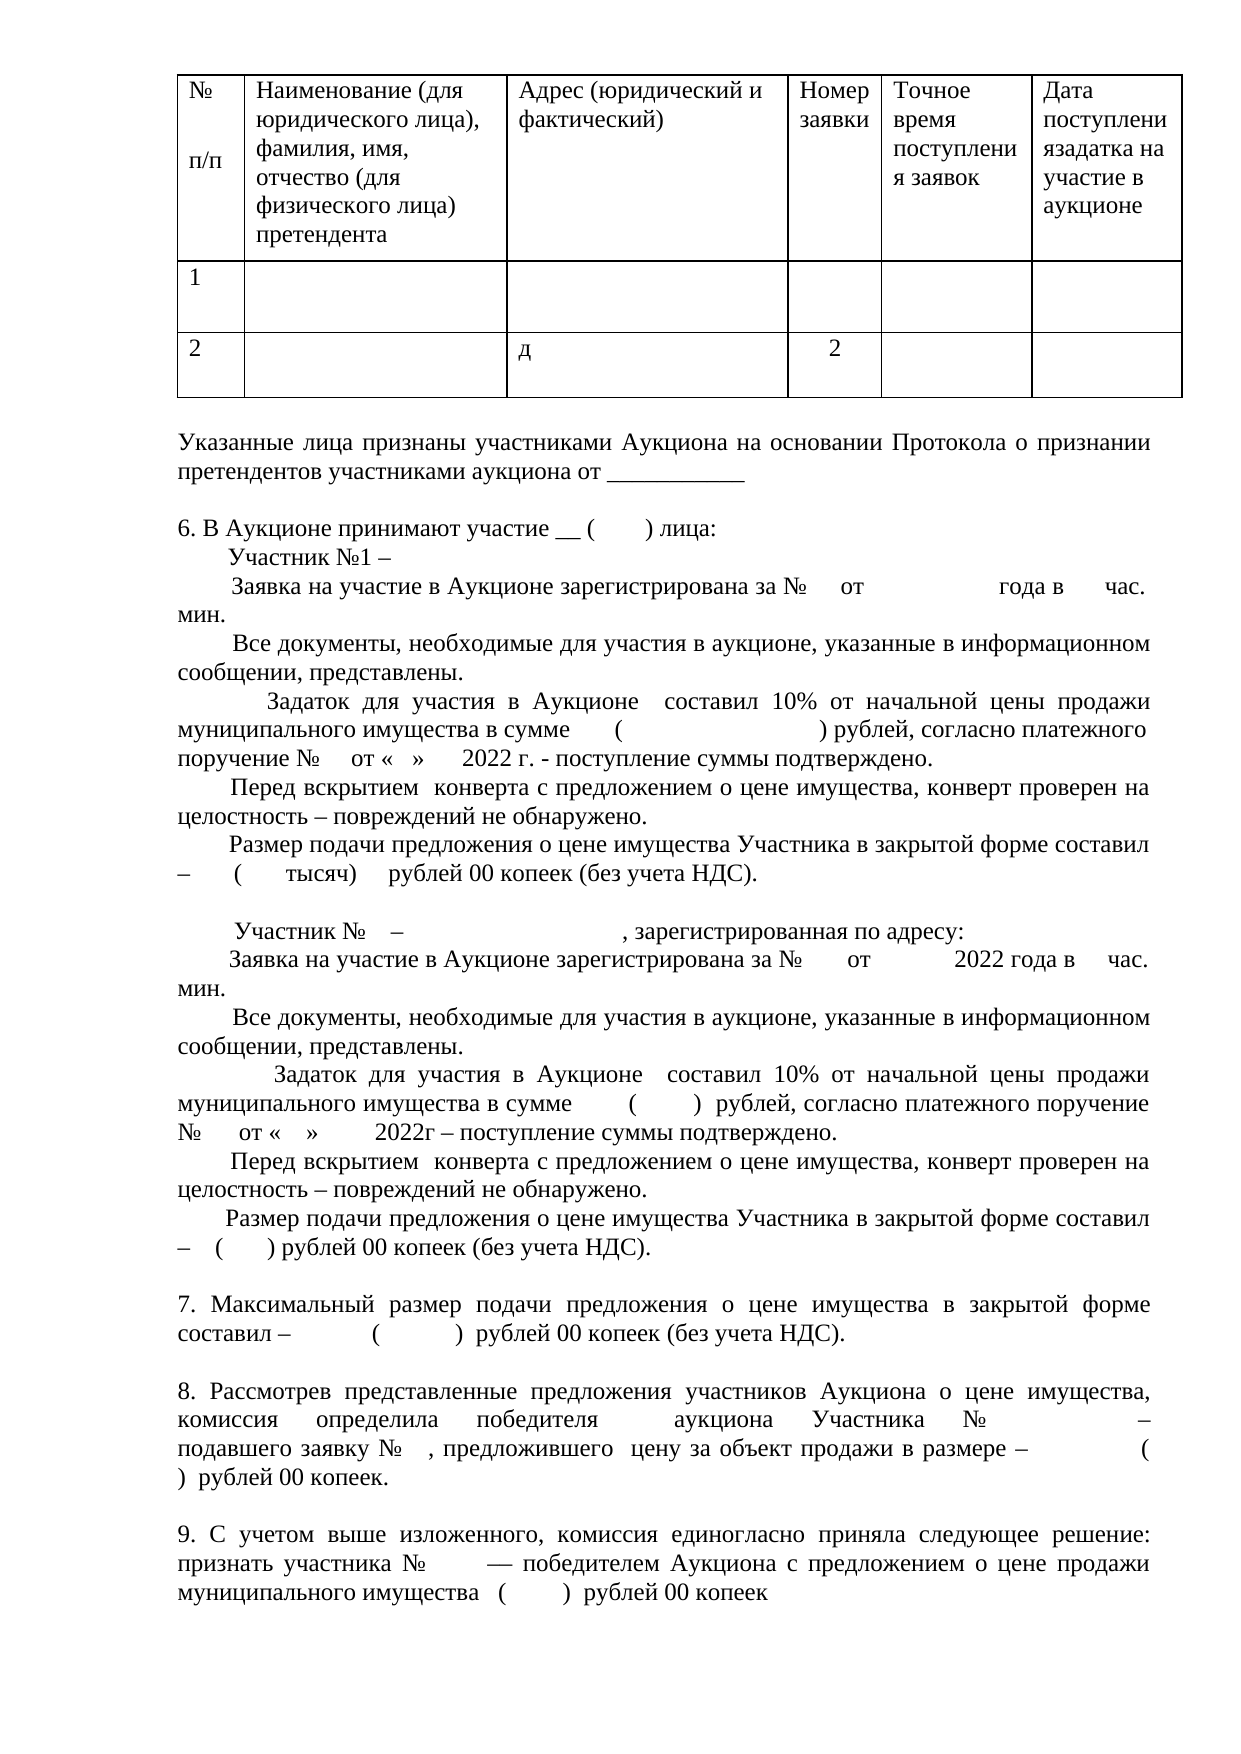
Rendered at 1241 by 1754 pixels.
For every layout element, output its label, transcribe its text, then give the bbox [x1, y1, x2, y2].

table_header Дата поступлениязадатка на участие в аукционе [1033, 76, 1181, 260]
table_cell [1033, 262, 1181, 332]
text Размер подачи предложения о цене имущества Участника в закрытой форме составил – ( ) рублей 00 копеек (без учета НДС). [177, 1203, 1152, 1261]
table_cell 1 [178, 262, 244, 332]
table_header Номер заявки [789, 76, 881, 260]
table_cell 2 [789, 333, 881, 397]
text Участник № – , зарегистрированная по адресу: [177, 916, 1152, 944]
table_cell [245, 333, 506, 397]
text Участник №1 – [177, 542, 1152, 571]
text Указанные лица признаны участниками Аукциона на основании Протокола о признании претендентов участниками аукциона от ___________ [177, 427, 1152, 484]
table_header Точное время поступления заявок [882, 76, 1031, 260]
text Все документы, необходимые для участия в аукционе, указанные в информационном сообщении, представлены. [177, 1002, 1152, 1059]
text Задаток для участия в Аукционе составил 10% от начальной цены продажи муниципального имущества в сумме ( ) рублей, согласно платежного поручение № от « » 2022г – поступление суммы подтверждено. [177, 1059, 1152, 1146]
table_cell [508, 262, 787, 332]
table_header Наименование (для юридического лица), фамилия, имя, отчество (для физического лица) претендента [245, 76, 506, 260]
table_cell [882, 333, 1031, 397]
table_cell [245, 262, 506, 332]
text Перед вскрытием конверта с предложением о цене имущества, конверт проверен на целостность – повреждений не обнаружено. [177, 772, 1152, 829]
table_header Адрес (юридический и фактический) [508, 76, 787, 260]
text Заявка на участие в Аукционе зарегистрирована за № от года в час. мин. [177, 571, 1152, 628]
text 6. В Аукционе принимают участие __ ( ) лица: [177, 513, 1152, 542]
text Задаток для участия в Аукционе составил 10% от начальной цены продажи муниципального имущества в сумме ( ) рублей, согласно платежного поручение № от « » 2022 г. - поступление суммы подтверждено. [177, 686, 1152, 772]
table_cell д [508, 333, 787, 397]
table_cell 2 [178, 333, 244, 397]
table_cell [882, 262, 1031, 332]
table_cell [1033, 333, 1181, 397]
text Размер подачи предложения о цене имущества Участника в закрытой форме составил – ( тысяч) рублей 00 копеек (без учета НДС). [177, 829, 1152, 887]
text Перед вскрытием конверта с предложением о цене имущества, конверт проверен на целостность – повреждений не обнаружено. [177, 1146, 1152, 1203]
table_cell [789, 262, 881, 332]
table_header № п/п [178, 76, 244, 260]
text Заявка на участие в Аукционе зарегистрирована за № от 2022 года в час. мин. [177, 944, 1152, 1002]
text 9. С учетом выше изложенного, комиссия единогласно приняла следующее решение: признать участника № –– победителем Аукциона с предложением о цене продажи муниципального имущества ( ) рублей 00 копеек [177, 1519, 1152, 1606]
text Все документы, необходимые для участия в аукционе, указанные в информационном сообщении, представлены. [177, 628, 1152, 686]
text 7. Максимальный размер подачи предложения о цене имущества в закрытой форме составил – ( ) рублей 00 копеек (без учета НДС). [177, 1289, 1152, 1347]
text 8. Рассмотрев представленные предложения участников Аукциона о цене имущества, комиссия определила победителя аукциона Участника № – подавшего заявку № , предложившего цену за объект продажи в размере – ( ) рублей 00 копеек. [177, 1376, 1152, 1491]
